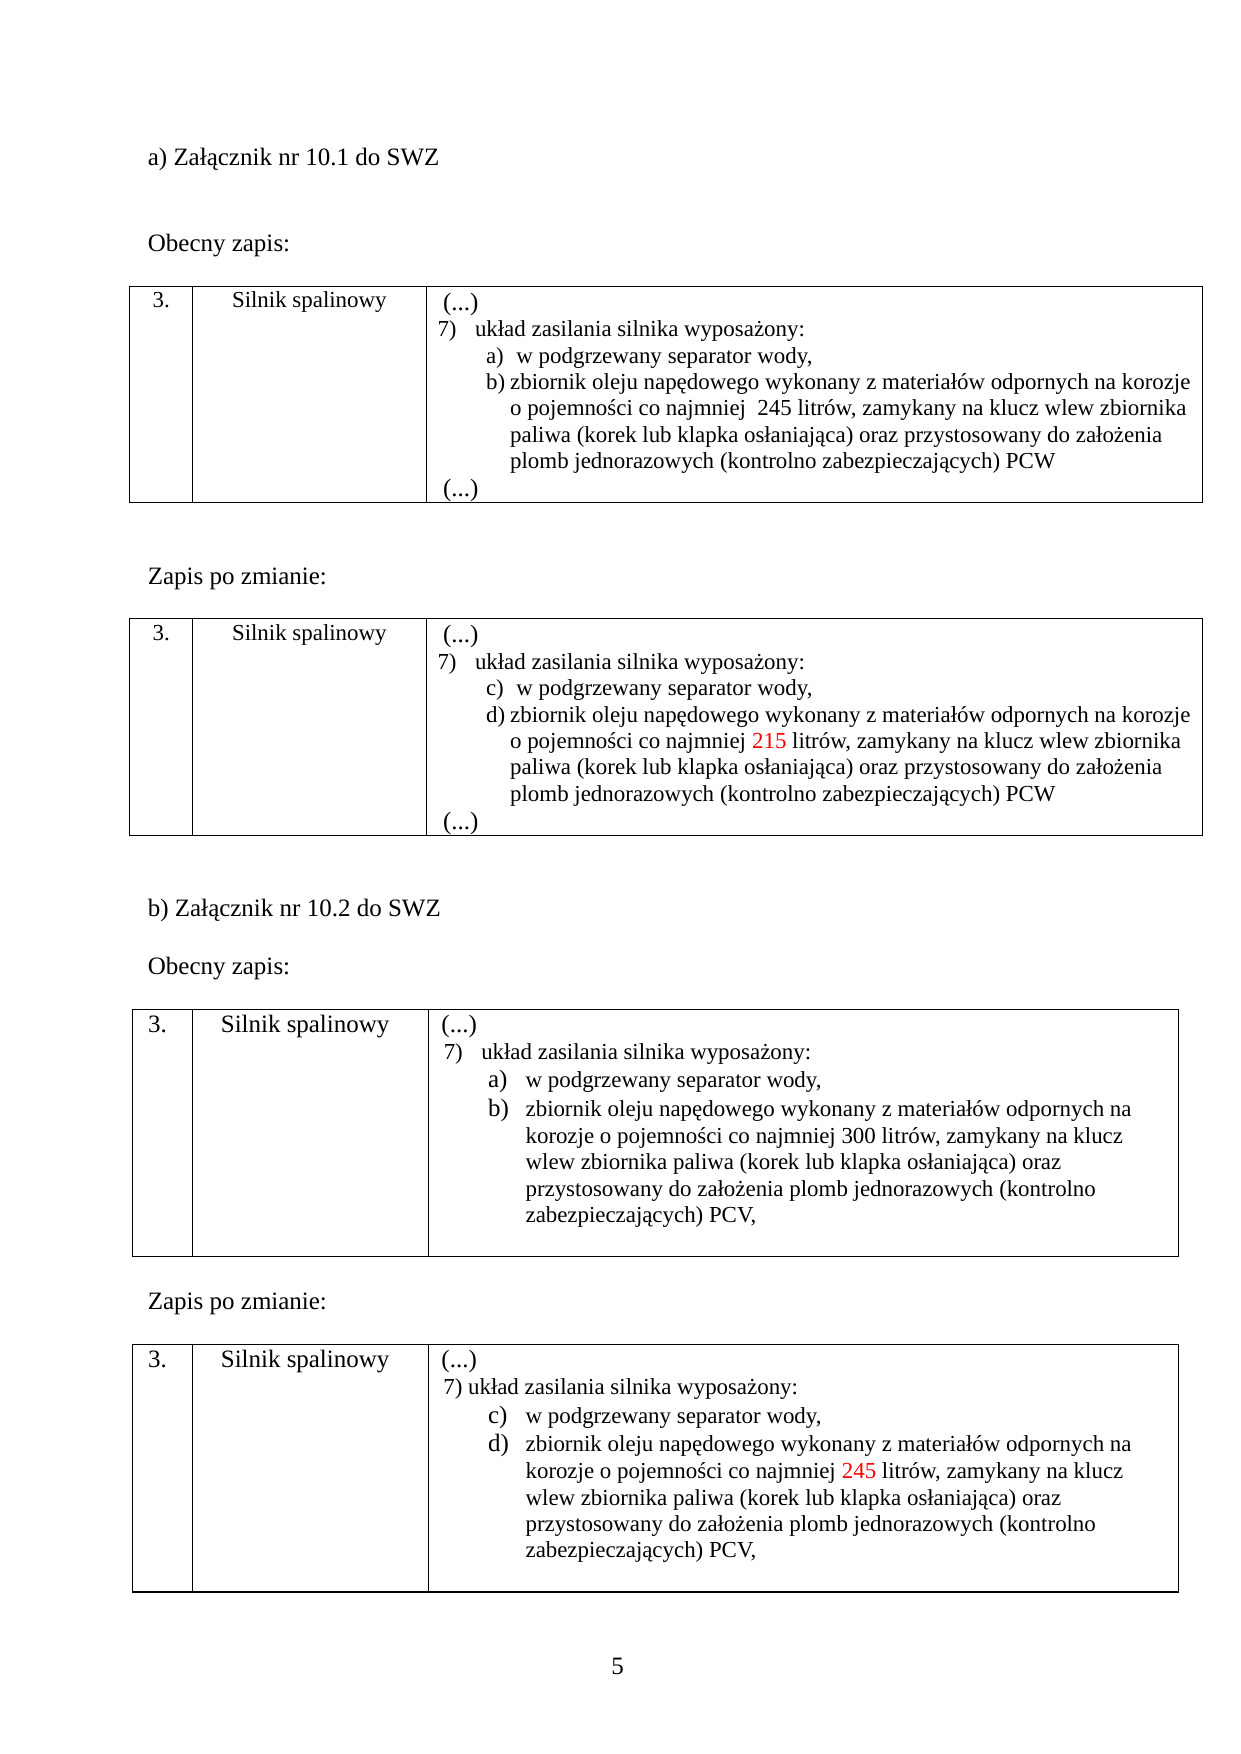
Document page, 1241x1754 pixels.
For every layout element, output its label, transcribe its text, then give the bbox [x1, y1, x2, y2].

text b) Załącznik nr 10.2 do SWZ [148, 893, 1087, 922]
table_header Silnik spalinowy [193, 1345, 428, 1591]
table_header (...) układ zasilania silnika wyposażony: w podgrzewany separator wody, zbiornik oleju napędowego wykonany z materiałów odpornych na korozje o pojemności co najmniej 300 litrów, zamykany na klucz wlew zbiornika paliwa (korek lub klapka osłaniająca) oraz przystosowany do założenia plomb jednorazowych (kontrolno zabezpieczających) PCV, [429, 1010, 1178, 1256]
table_header 3. [130, 619, 192, 835]
table_header 3. [133, 1010, 192, 1256]
table_header Silnik spalinowy [193, 287, 426, 502]
text Zapis po zmianie: [148, 561, 1087, 589]
text Obecny zapis: [148, 951, 1087, 980]
table_header (...) układ zasilania silnika wyposażony: w podgrzewany separator wody, zbiornik oleju napędowego wykonany z materiałów odpornych na korozje o pojemności co najmniej 245 litrów, zamykany na klucz wlew zbiornika paliwa (korek lub klapka osłaniająca) oraz przystosowany do założenia plomb jednorazowych (kontrolno zabezpieczających) PCW (...) [427, 287, 1202, 502]
table_header Silnik spalinowy [193, 1010, 428, 1256]
text a) Załącznik nr 10.1 do SWZ [148, 142, 1087, 171]
text Zapis po zmianie: [148, 1286, 1087, 1315]
text Obecny zapis: [148, 228, 1087, 257]
table_header (...) 7) układ zasilania silnika wyposażony: w podgrzewany separator wody, zbiornik oleju napędowego wykonany z materiałów odpornych na korozje o pojemności co najmniej 245 litrów, zamykany na klucz wlew zbiornika paliwa (korek lub klapka osłaniająca) oraz przystosowany do założenia plomb jednorazowych (kontrolno zabezpieczających) PCV, [429, 1345, 1178, 1591]
table_header (...) układ zasilania silnika wyposażony: w podgrzewany separator wody, zbiornik oleju napędowego wykonany z materiałów odpornych na korozje o pojemności co najmniej 215 litrów, zamykany na klucz wlew zbiornika paliwa (korek lub klapka osłaniająca) oraz przystosowany do założenia plomb jednorazowych (kontrolno zabezpieczających) PCW (...) [427, 619, 1202, 835]
table_header 3. [133, 1345, 192, 1591]
table_header Silnik spalinowy [193, 619, 426, 835]
table_header 3. [130, 287, 192, 502]
